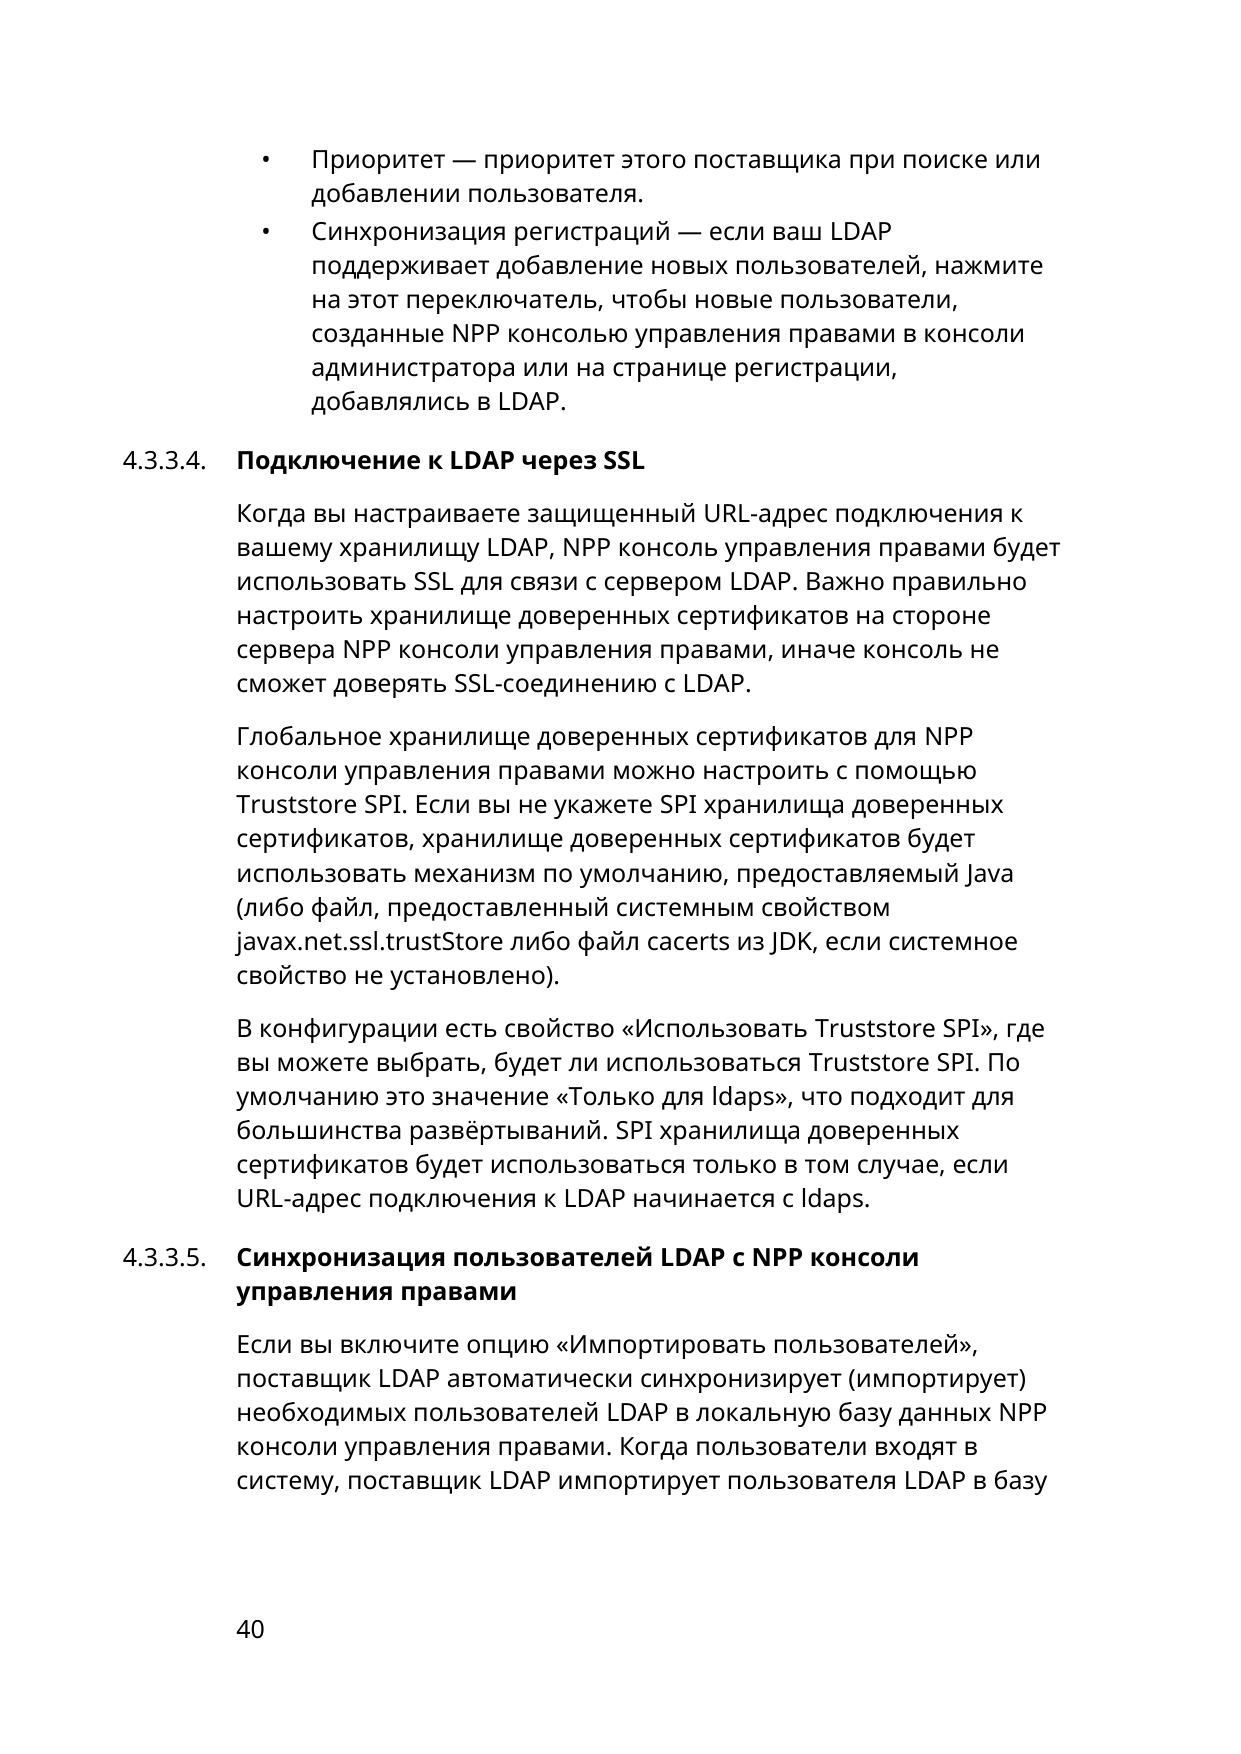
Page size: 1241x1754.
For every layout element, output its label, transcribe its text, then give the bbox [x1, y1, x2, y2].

list Приоритет — приоритет этого поставщика при поиске или добавлении пользователя. [261, 142, 1063, 210]
subtitle Подключение к LDAP через SSL [207, 443, 1063, 477]
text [236, 1326, 1063, 1497]
text В конфигурации есть свойство «Использовать Truststore SPI», где вы можете выбрать, будет ли использоваться Truststore SPI. По умолчанию это значение «Только для ldaps», что подходит для большинства развёртываний. SPI хранилища доверенных сертификатов будет использоваться только в том случае, если URL-адрес подключения к LDAP начинается с ldaps. [236, 1010, 1063, 1214]
list Синхронизация регистраций — если ваш LDAP поддерживает добавление новых пользователей, нажмите на этот переключатель, чтобы новые пользователи, созданные NPP консолью управления правами в консоли администратора или на странице регистрации, добавлялись в LDAP. [261, 214, 1063, 418]
text Когда вы настраиваете защищенный URL-адрес подключения к вашему хранилищу LDAP, NPP консоль управления правами будет использовать SSL для связи с сервером LDAP. Важно правильно настроить хранилище доверенных сертификатов на стороне сервера NPP консоли управления правами, иначе консоль не сможет доверять SSL-соединению с LDAP. [236, 496, 1063, 700]
text Глобальное хранилище доверенных сертификатов для NPP консоли управления правами можно настроить с помощью Truststore SPI. Если вы не укажете SPI хранилища доверенных сертификатов, хранилище доверенных сертификатов будет использовать механизм по умолчанию, предоставляемый Java (либо файл, предоставленный системным свойством javax.net.ssl.trustStore либо файл cacerts из JDK, если системное свойство не установлено). [236, 719, 1063, 991]
subtitle Синхронизация пользователей LDAP с NPP консоли управления правами [207, 1239, 1063, 1308]
